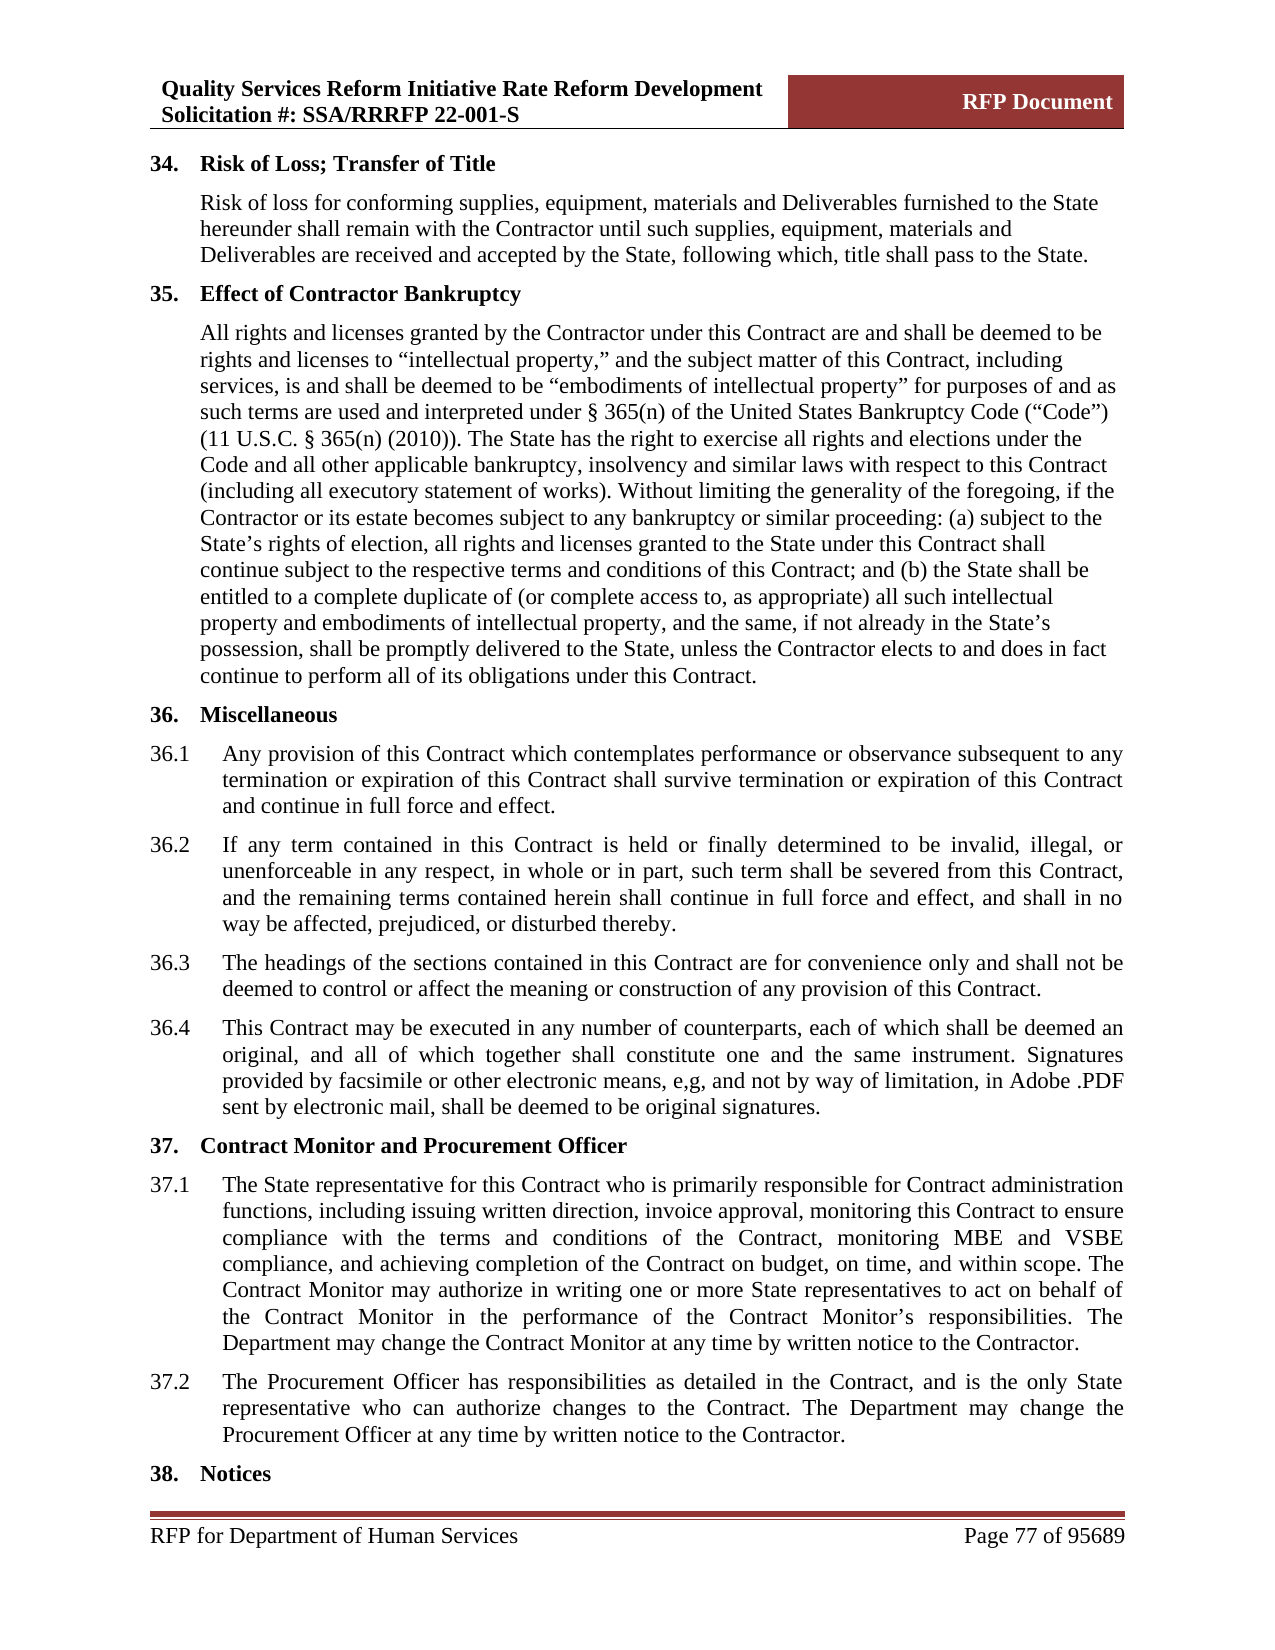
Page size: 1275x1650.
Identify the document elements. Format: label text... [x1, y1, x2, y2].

text 37. Contract Monitor and Procurement Officer [150, 1132, 1125, 1158]
text 37.2 The Procurement Officer has responsibilities as detailed in the Contract, and is the only State representative who can authorize changes to the Contract. The Department may change the Procurement Officer at any time by written notice to the Contractor. [150, 1368, 1125, 1447]
text 34. Risk of Loss; Transfer of Title [150, 150, 1125, 176]
text 35. Effect of Contractor Bankruptcy [150, 280, 1125, 307]
text 36.1 Any provision of this Contract which contemplates performance or observance subsequent to any termination or expiration of this Contract shall survive termination or expiration of this Contract and continue in full force and effect. [150, 739, 1125, 819]
text 36.2 If any term contained in this Contract is held or finally determined to be invalid, illegal, or unenforceable in any respect, in whole or in part, such term shall be severed from this Contract, and the remaining terms contained herein shall continue in full force and effect, and shall in no way be affected, prejudiced, or disturbed thereby. [150, 831, 1125, 937]
text 36.3 The headings of the sections contained in this Contract are for convenience only and shall not be deemed to control or affect the meaning or construction of any provision of this Contract. [150, 949, 1125, 1002]
text 36.4 This Contract may be executed in any number of counterparts, each of which shall be deemed an original, and all of which together shall constitute one and the same instrument. Signatures provided by facsimile or other electronic means, e,g, and not by way of limitation, in Adobe .PDF sent by electronic mail, shall be deemed to be original signatures. [150, 1014, 1125, 1120]
text Risk of loss for conforming supplies, equipment, materials and Deliverables furnished to the State hereunder shall remain with the Contractor until such supplies, equipment, materials and Deliverables are received and accepted by the State, following which, title shall pass to the State. [200, 189, 1125, 268]
text All rights and licenses granted by the Contractor under this Contract are and shall be deemed to be rights and licenses to “intellectual property,” and the subject matter of this Contract, including services, is and shall be deemed to be “embodiments of intellectual property” for purposes of and as such terms are used and interpreted under § 365(n) of the United States Bankruptcy Code (“Code”) (11 U.S.C. § 365(n) (2010)). The State has the right to exercise all rights and elections under the Code and all other applicable bankruptcy, insolvency and similar laws with respect to this Contract (including all executory statement of works). Without limiting the generality of the foregoing, if the Contractor or its estate becomes subject to any bankruptcy or similar proceeding: (a) subject to the State’s rights of election, all rights and licenses granted to the State under this Contract shall continue subject to the respective terms and conditions of this Contract; and (b) the State shall be entitled to a complete duplicate of (or complete access to, as appropriate) all such intellectual property and embodiments of intellectual property, and the same, if not already in the State’s possession, shall be promptly delivered to the State, unless the Contractor elects to and does in fact continue to perform all of its obligations under this Contract. [200, 319, 1125, 688]
text 36. Miscellaneous [150, 701, 1125, 727]
text 37.1 The State representative for this Contract who is primarily responsible for Contract administration functions, including issuing written direction, invoice approval, monitoring this Contract to ensure compliance with the terms and conditions of the Contract, monitoring MBE and VSBE compliance, and achieving completion of the Contract on budget, on time, and within scope. The Contract Monitor may authorize in writing one or more State representatives to act on behalf of the Contract Monitor in the performance of the Contract Monitor’s responsibilities. The Department may change the Contract Monitor at any time by written notice to the Contractor. [150, 1171, 1125, 1356]
text 38. Notices [150, 1459, 1125, 1486]
